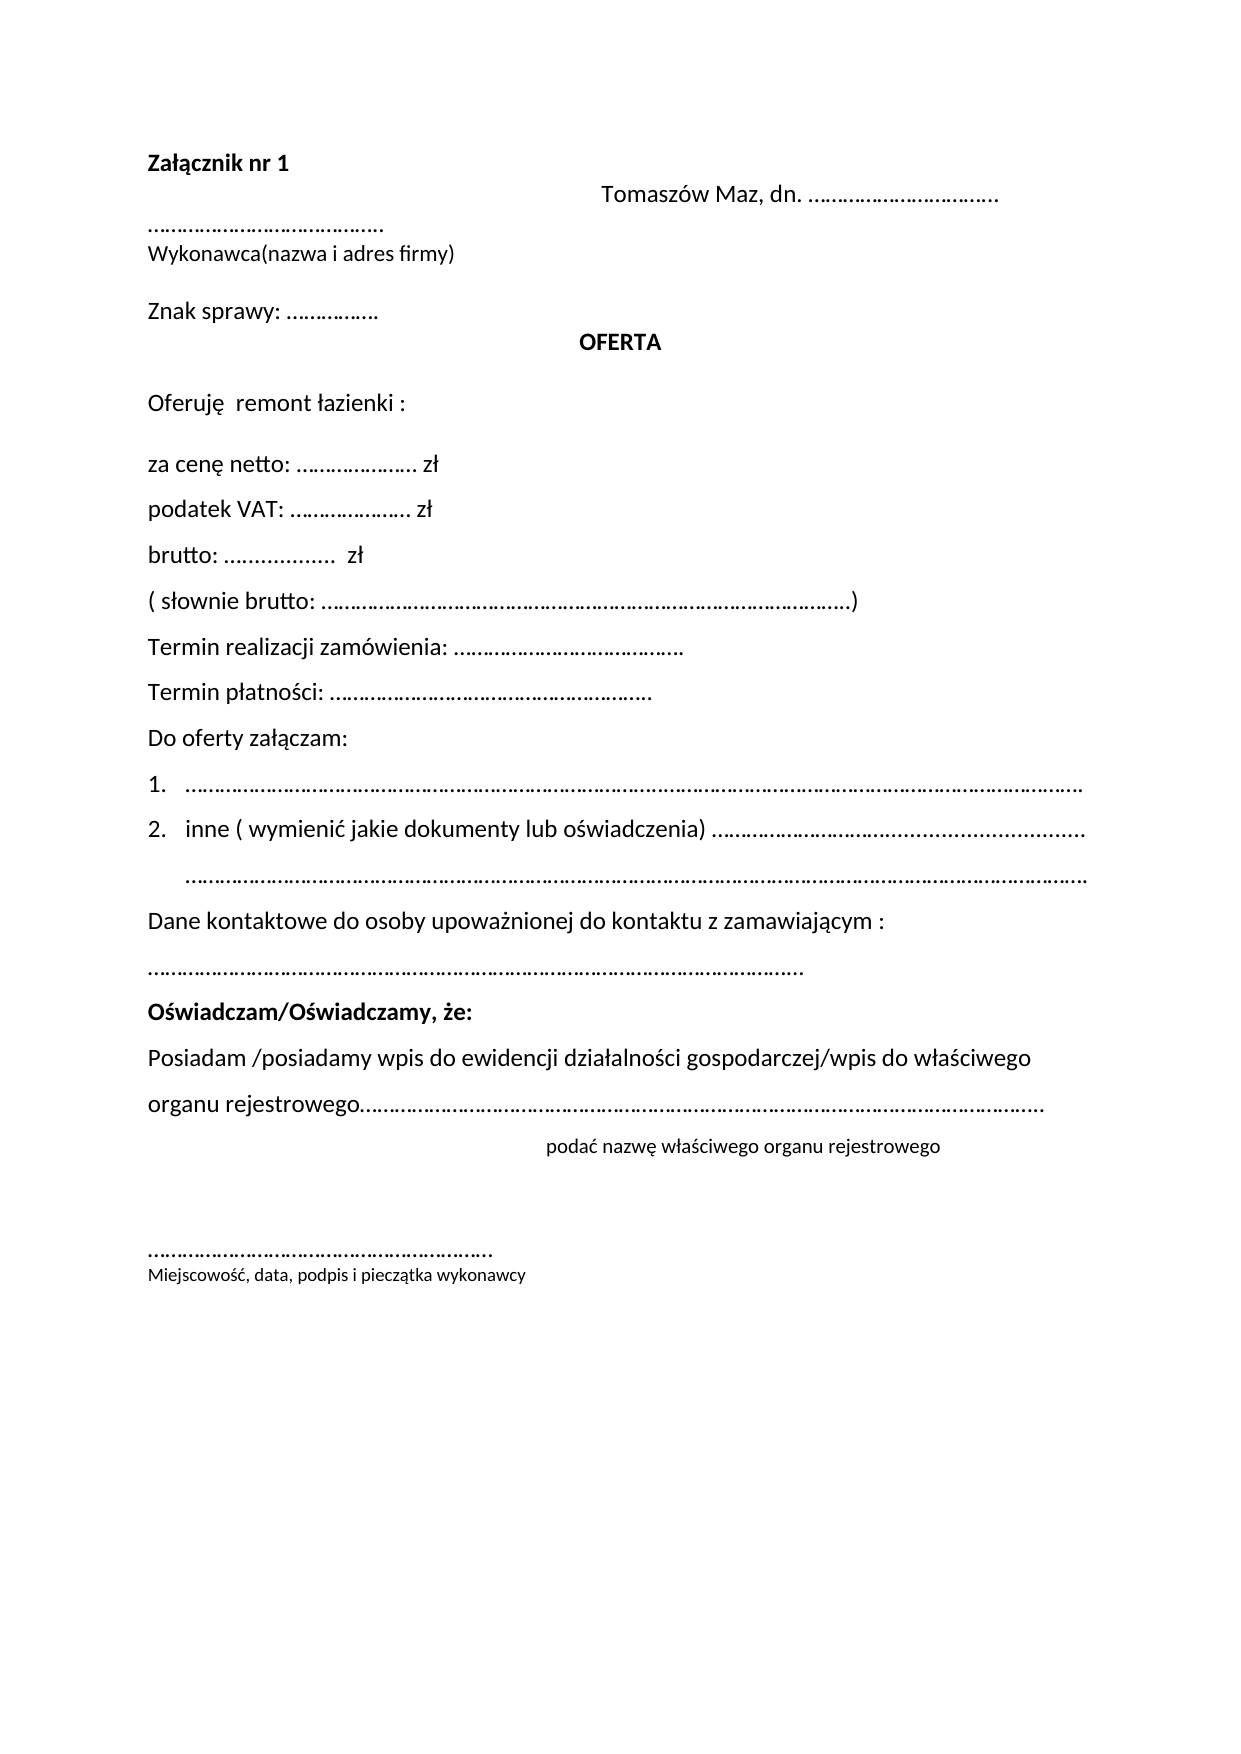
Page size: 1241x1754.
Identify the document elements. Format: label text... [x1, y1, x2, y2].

list …………………………………………………………………………………………………………………………………………. [185, 859, 1093, 890]
text Do oferty załączam: [148, 722, 1093, 753]
text brutto: …............... zł [148, 539, 1093, 570]
text ( słownie brutto: ………………………………………………………………………………..) [148, 585, 1093, 616]
text Oświadczam/Oświadczamy, że: [148, 997, 1093, 1027]
text ………………………………….. [148, 209, 1093, 239]
text za cenę netto: ………………… zł [148, 448, 1093, 478]
text Miejscowość, data, podpis i pieczątka wykonawcy [148, 1263, 1093, 1286]
text Załącznik nr 1 [148, 148, 1093, 178]
text Termin realizacji zamówienia: …………………………………. [148, 631, 1093, 661]
text Termin płatności: ……………………………………………….. [148, 676, 1093, 707]
text Tomaszów Maz, dn. …………………………... [148, 178, 1093, 209]
text Posiadam /posiadamy wpis do ewidencji działalności gospodarczej/wpis do właściwego organu rejestrowego……………………………………………………………………………………………………….. [148, 1042, 1093, 1118]
text …………………………………………………… [148, 1233, 1093, 1263]
list ………………………………………………………………………..………………………………………………………………. [148, 768, 1093, 798]
text OFERTA [148, 326, 1093, 356]
text Dane kontaktowe do osoby upoważnionej do kontaktu z zamawiającym : [148, 905, 1093, 936]
text podatek VAT: ………………… zł [148, 493, 1093, 524]
text podać nazwę właściwego organu rejestrowego [369, 1134, 1093, 1159]
text Oferuję remont łazienki : [148, 387, 1093, 417]
text Wykonawca(nazwa i adres firmy) [148, 239, 1093, 267]
text Znak sprawy: ……………. [148, 295, 1093, 326]
list inne ( wymienić jakie dokumenty lub oświadczenia) …………………………................................ [148, 814, 1093, 844]
text …………………………………………………………………………………………………... [148, 951, 1093, 981]
